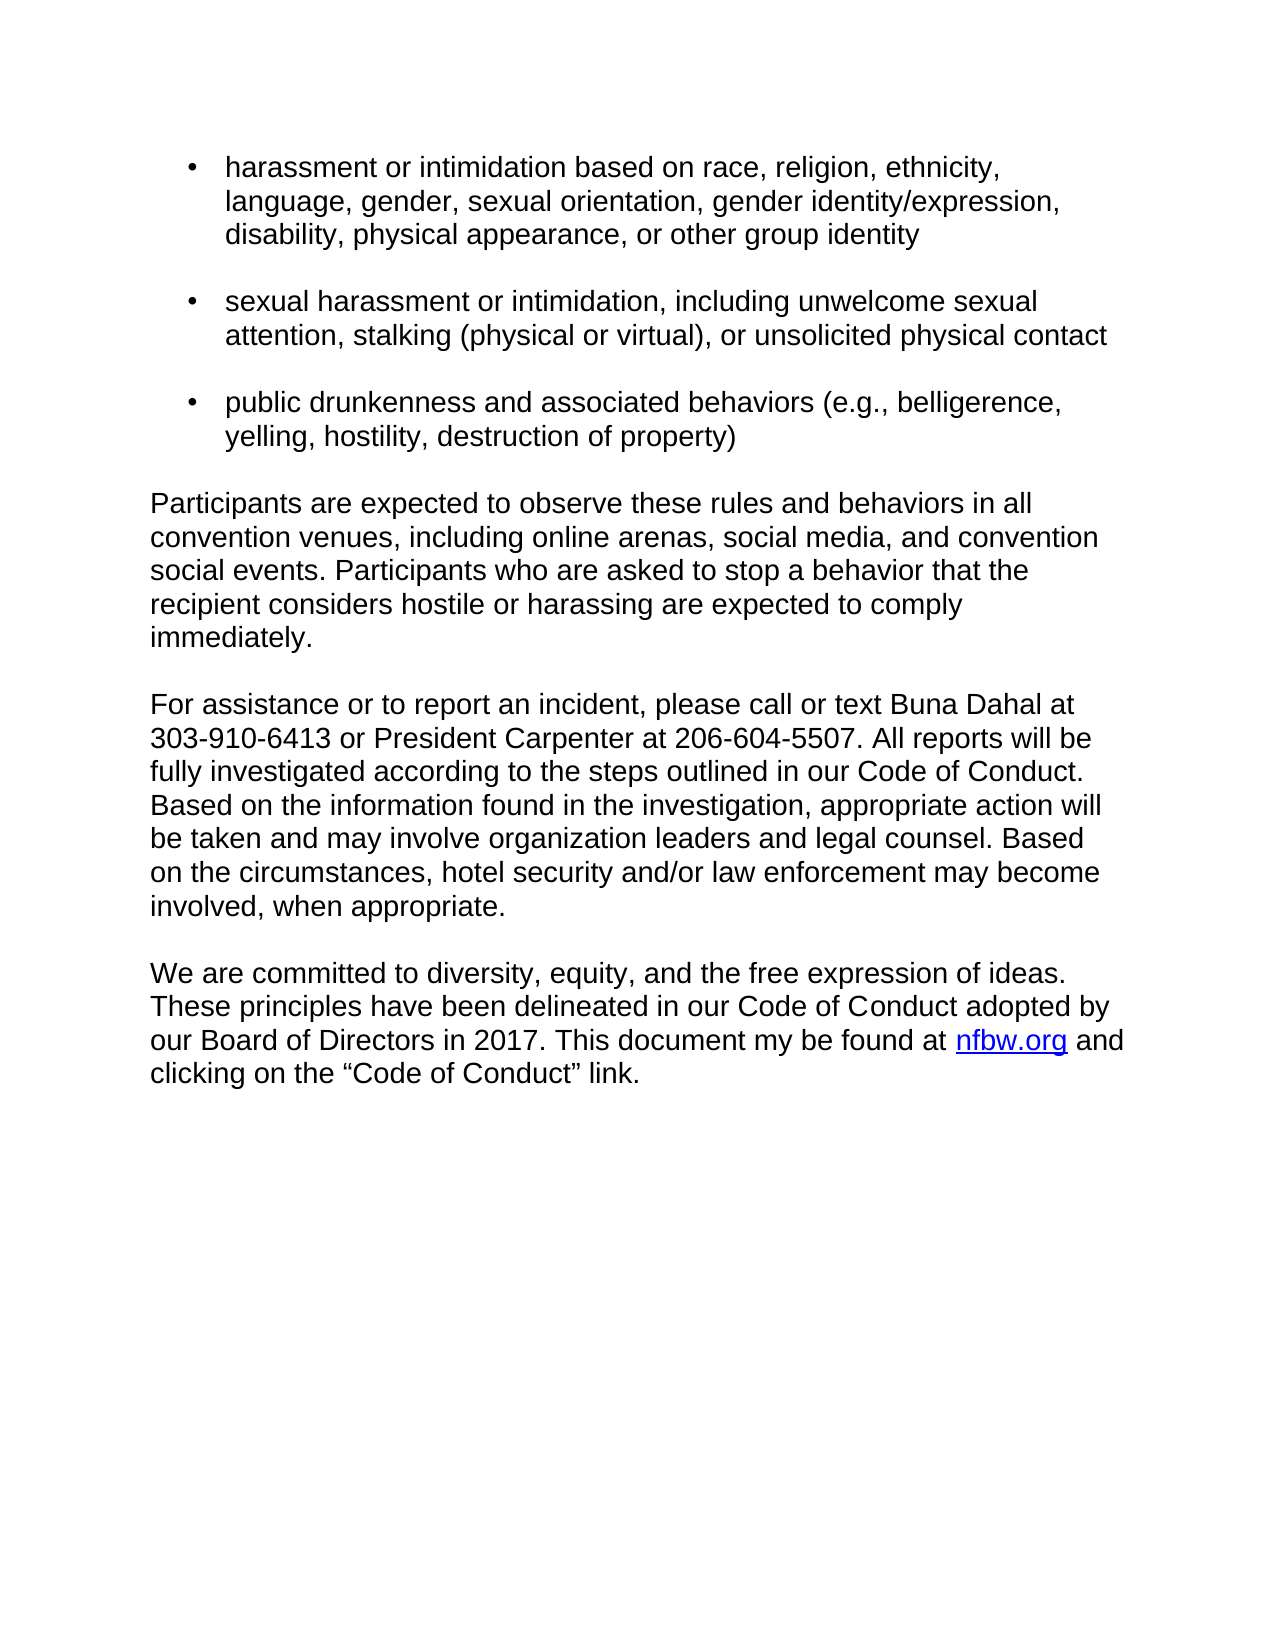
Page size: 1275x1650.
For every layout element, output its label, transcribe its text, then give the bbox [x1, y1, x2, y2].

list public drunkenness and associated behaviors (e.g., belligerence, yelling, hostility, destruction of property) [187, 385, 1125, 452]
text For assistance or to report an incident, please call or text Buna Dahal at 303-910-6413 or President Carpenter at 206-604-5507. All reports will be fully investigated according to the steps outlined in our Code of Conduct. Based on the information found in the investigation, appropriate action will be taken and may involve organization leaders and legal counsel. Based on the circumstances, hotel security and/or law enforcement may become involved, when appropriate. [150, 687, 1125, 922]
list sexual harassment or intimidation, including unwelcome sexual attention, stalking (physical or virtual), or unsolicited physical contact [187, 284, 1125, 352]
text Participants are expected to observe these rules and behaviors in all convention venues, including online arenas, social media, and convention social events. Participants who are asked to stop a behavior that the recipient considers hostile or harassing are expected to comply immediately. [150, 486, 1125, 654]
text We are committed to diversity, equity, and the free expression of ideas. These principles have been delineated in our Code of Conduct adopted by our Board of Directors in 2017. This document my be found at nfbw.org and clicking on the “Code of Conduct” link. [150, 956, 1125, 1090]
list harassment or intimidation based on race, religion, ethnicity, language, gender, sexual orientation, gender identity/expression, disability, physical appearance, or other group identity [187, 150, 1125, 251]
